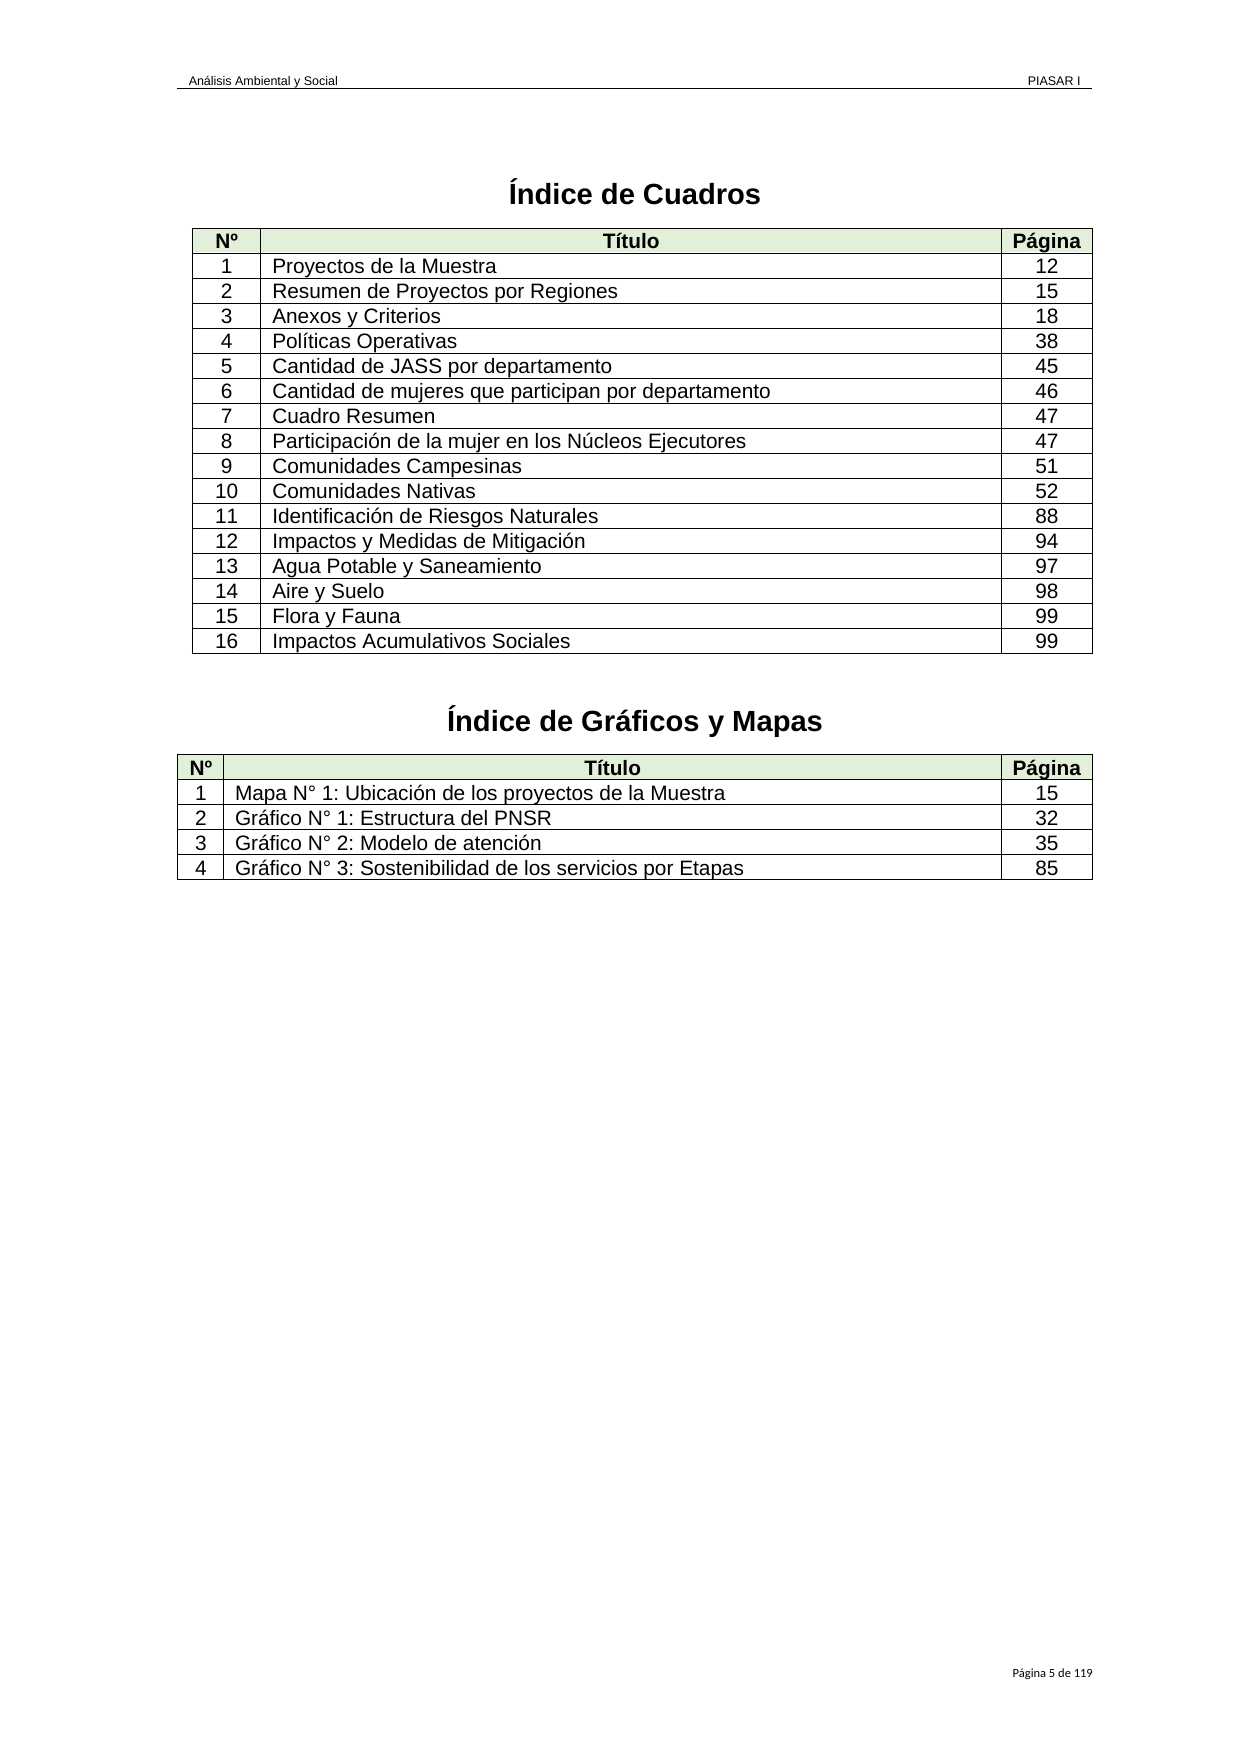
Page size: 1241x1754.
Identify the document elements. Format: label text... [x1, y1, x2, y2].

table_cell Agua Potable y Saneamiento [261, 554, 1001, 578]
table_cell 8 [193, 429, 260, 453]
table_cell 47 [1002, 404, 1092, 427]
table_cell 9 [193, 454, 260, 478]
table_cell 35 [1002, 830, 1092, 854]
table_cell 99 [1002, 604, 1092, 628]
table_header Título [261, 229, 1001, 252]
table_header Página [1002, 229, 1092, 252]
table_cell Comunidades Nativas [261, 479, 1001, 503]
table_cell 94 [1002, 529, 1092, 553]
table_cell Proyectos de la Muestra [261, 254, 1001, 277]
table_header Nº [178, 755, 223, 779]
table_cell Impactos Acumulativos Sociales [261, 629, 1001, 653]
table_cell 12 [193, 529, 260, 553]
table_cell 3 [193, 304, 260, 327]
table_cell Cantidad de JASS por departamento [261, 354, 1001, 377]
table_cell Gráfico N° 3: Sostenibilidad de los servicios por Etapas [224, 855, 1001, 879]
table_cell 99 [1002, 629, 1092, 653]
table_cell 52 [1002, 479, 1092, 503]
table_cell 38 [1002, 329, 1092, 352]
table_cell Mapa N° 1: Ubicación de los proyectos de la Muestra [224, 780, 1001, 804]
table_cell 6 [193, 379, 260, 402]
table_cell 97 [1002, 554, 1092, 578]
table_header Título [224, 755, 1001, 779]
table_cell 32 [1002, 805, 1092, 829]
table_cell 2 [193, 279, 260, 302]
table_cell 15 [193, 604, 260, 628]
table_cell Resumen de Proyectos por Regiones [261, 279, 1001, 302]
table_cell 4 [178, 855, 223, 879]
table_cell 7 [193, 404, 260, 427]
table_cell Comunidades Campesinas [261, 454, 1001, 478]
text Índice de Cuadros [177, 177, 1092, 211]
table_cell Anexos y Criterios [261, 304, 1001, 327]
table_cell Participación de la mujer en los Núcleos Ejecutores [261, 429, 1001, 453]
table_cell 1 [193, 254, 260, 277]
table_header Página [1002, 755, 1092, 779]
table_cell 3 [178, 830, 223, 854]
table_cell 85 [1002, 855, 1092, 879]
table_cell 51 [1002, 454, 1092, 478]
table_cell Gráfico N° 2: Modelo de atención [224, 830, 1001, 854]
table_header Nº [193, 229, 260, 252]
table_cell 1 [178, 780, 223, 804]
table_cell 46 [1002, 379, 1092, 402]
table_cell Flora y Fauna [261, 604, 1001, 628]
table_cell 15 [1002, 780, 1092, 804]
table_cell 15 [1002, 279, 1092, 302]
table_cell Políticas Operativas [261, 329, 1001, 352]
table_cell 18 [1002, 304, 1092, 327]
table_cell Cantidad de mujeres que participan por departamento [261, 379, 1001, 402]
table_cell Gráfico N° 1: Estructura del PNSR [224, 805, 1001, 829]
table_cell 2 [178, 805, 223, 829]
text Índice de Gráficos y Mapas [177, 704, 1092, 738]
table_cell 45 [1002, 354, 1092, 377]
table_cell 88 [1002, 504, 1092, 528]
table_cell Identificación de Riesgos Naturales [261, 504, 1001, 528]
table_cell 11 [193, 504, 260, 528]
table_cell Impactos y Medidas de Mitigación [261, 529, 1001, 553]
table_cell 98 [1002, 579, 1092, 603]
table_cell 16 [193, 629, 260, 653]
table_cell 10 [193, 479, 260, 503]
table_cell Aire y Suelo [261, 579, 1001, 603]
table_cell 47 [1002, 429, 1092, 453]
table_cell 4 [193, 329, 260, 352]
table_cell Cuadro Resumen [261, 404, 1001, 427]
table_cell 5 [193, 354, 260, 377]
table_cell 14 [193, 579, 260, 603]
table_cell 13 [193, 554, 260, 578]
table_cell 12 [1002, 254, 1092, 277]
